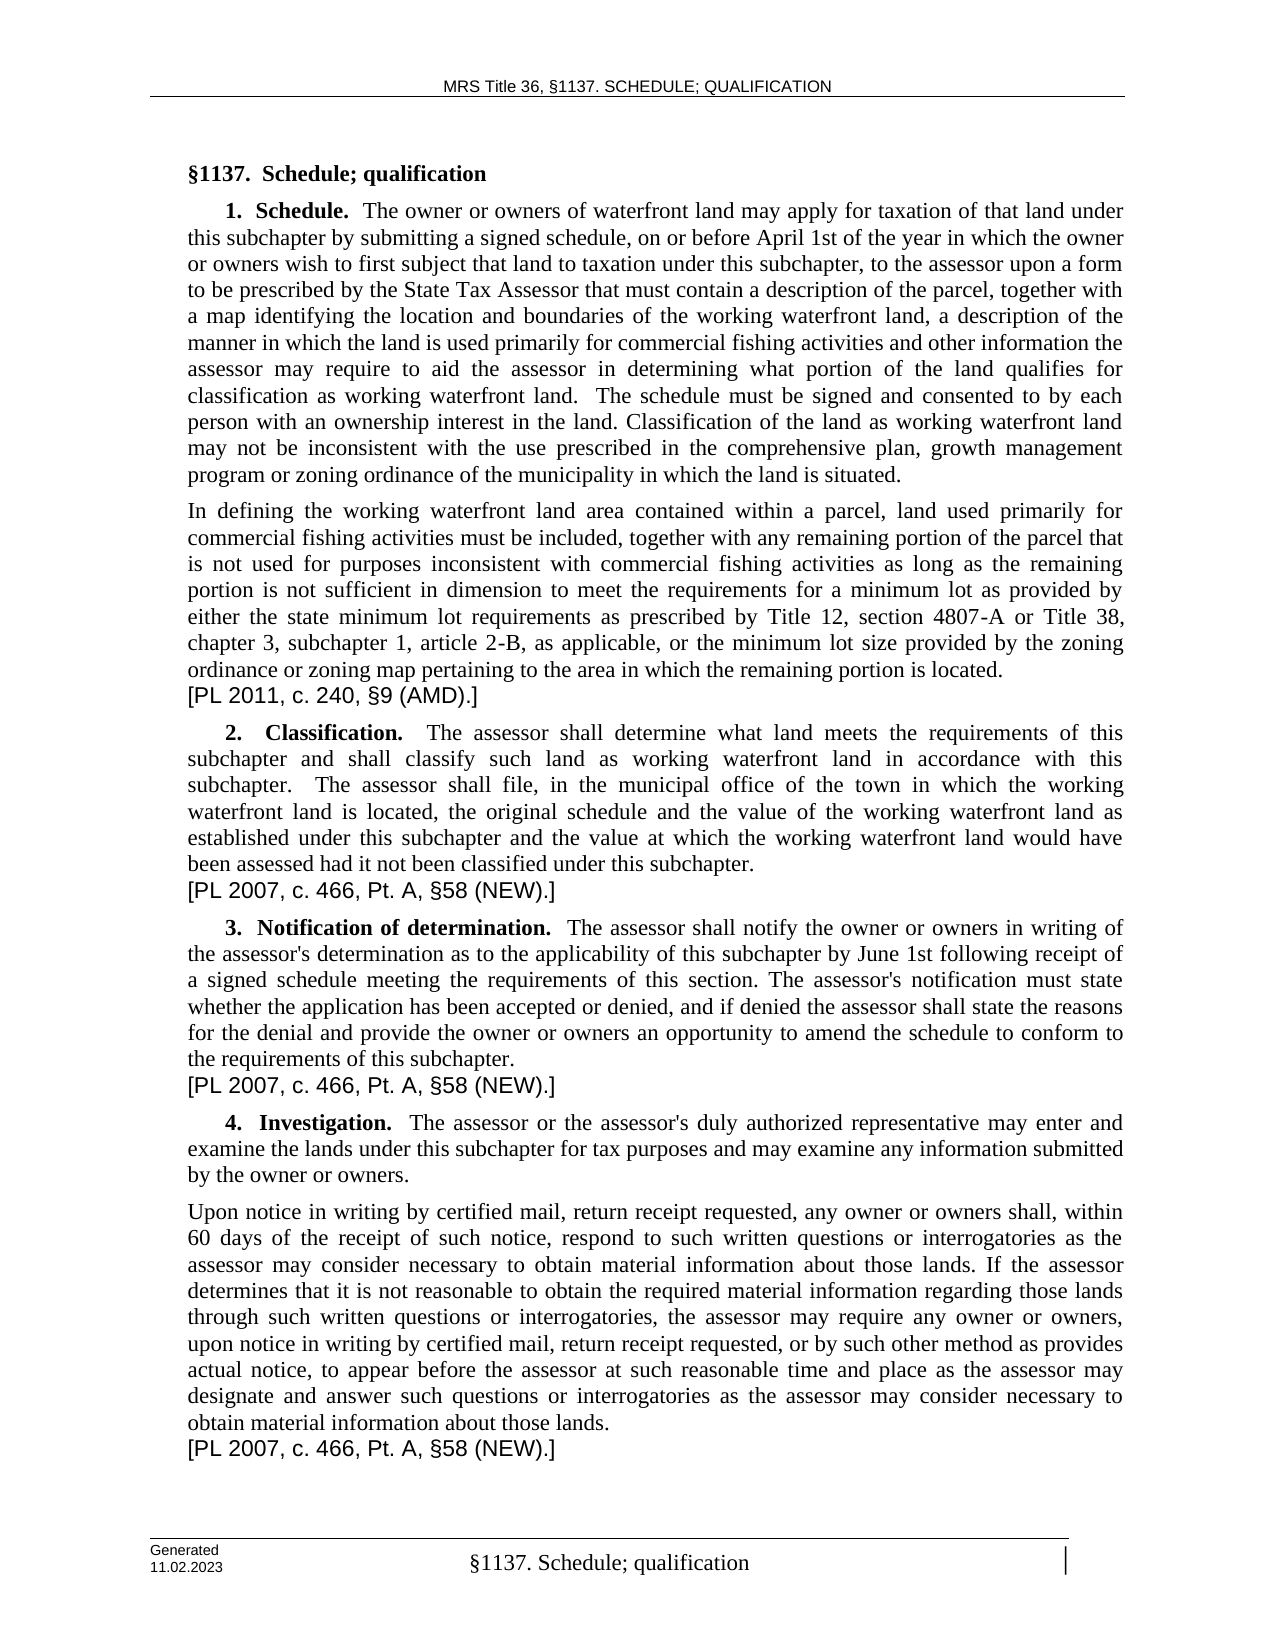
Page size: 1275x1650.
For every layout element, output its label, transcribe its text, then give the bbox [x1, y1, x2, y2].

text 3. Notification of determination. The assessor shall notify the owner or owners in writing of the assessor's determination as to the applicability of this subchapter by June 1st following receipt of a signed schedule meeting the requirements of this section. The assessor's notification must state whether the application has been accepted or denied, and if denied the assessor shall state the reasons for the denial and provide the owner or owners an opportunity to amend the schedule to conform to the requirements of this subchapter. [187, 914, 1125, 1072]
text [PL 2011, c. 240, §9 (AMD).] [187, 682, 1125, 708]
text [PL 2007, c. 466, Pt. A, §58 (NEW).] [187, 1435, 1125, 1462]
text 4. Investigation. The assessor or the assessor's duly authorized representative may enter and examine the lands under this subchapter for tax purposes and may examine any information submitted by the owner or owners. [187, 1108, 1125, 1188]
text 1. Schedule. The owner or owners of waterfront land may apply for taxation of that land under this subchapter by submitting a signed schedule, on or before April 1st of the year in which the owner or owners wish to first subject that land to taxation under this subchapter, to the assessor upon a form to be prescribed by the State Tax Assessor that must contain a description of the parcel, together with a map identifying the location and boundaries of the working waterfront land, a description of the manner in which the land is used primarily for commercial fishing activities and other information the assessor may require to aid the assessor in determining what portion of the land qualifies for classification as working waterfront land. The schedule must be signed and consented to by each person with an ownership interest in the land. Classification of the land as working waterfront land may not be inconsistent with the use prescribed in the comprehensive plan, growth management program or zoning ordinance of the municipality in which the land is situated. [187, 197, 1125, 487]
text 2. Classification. The assessor shall determine what land meets the requirements of this subchapter and shall classify such land as working waterfront land in accordance with this subchapter. The assessor shall file, in the municipal office of the town in which the working waterfront land is located, the original schedule and the value of the working waterfront land as established under this subchapter and the value at which the working waterfront land would have been assessed had it not been classified under this subchapter. [187, 719, 1125, 877]
text §1137. Schedule; qualification [187, 160, 1125, 187]
text [PL 2007, c. 466, Pt. A, §58 (NEW).] [187, 877, 1125, 903]
text Upon notice in writing by certified mail, return receipt requested, any owner or owners shall, within 60 days of the receipt of such notice, respond to such written questions or interrogatories as the assessor may consider necessary to obtain material information about those lands. If the assessor determines that it is not reasonable to obtain the required material information regarding those lands through such written questions or interrogatories, the assessor may require any owner or owners, upon notice in writing by certified mail, return receipt requested, or by such other method as provides actual notice, to appear before the assessor at such reasonable time and place as the assessor may designate and answer such questions or interrogatories as the assessor may consider necessary to obtain material information about those lands. [187, 1198, 1125, 1435]
text [PL 2007, c. 466, Pt. A, §58 (NEW).] [187, 1072, 1125, 1098]
text In defining the working waterfront land area contained within a parcel, land used primarily for commercial fishing activities must be included, together with any remaining portion of the parcel that is not used for purposes inconsistent with commercial fishing activities as long as the remaining portion is not sufficient in dimension to meet the requirements for a minimum lot as provided by either the state minimum lot requirements as prescribed by Title 12, section 4807‑A or Title 38, chapter 3, subchapter 1, article 2‑B, as applicable, or the minimum lot size provided by the zoning ordinance or zoning map pertaining to the area in which the remaining portion is located. [187, 497, 1125, 682]
